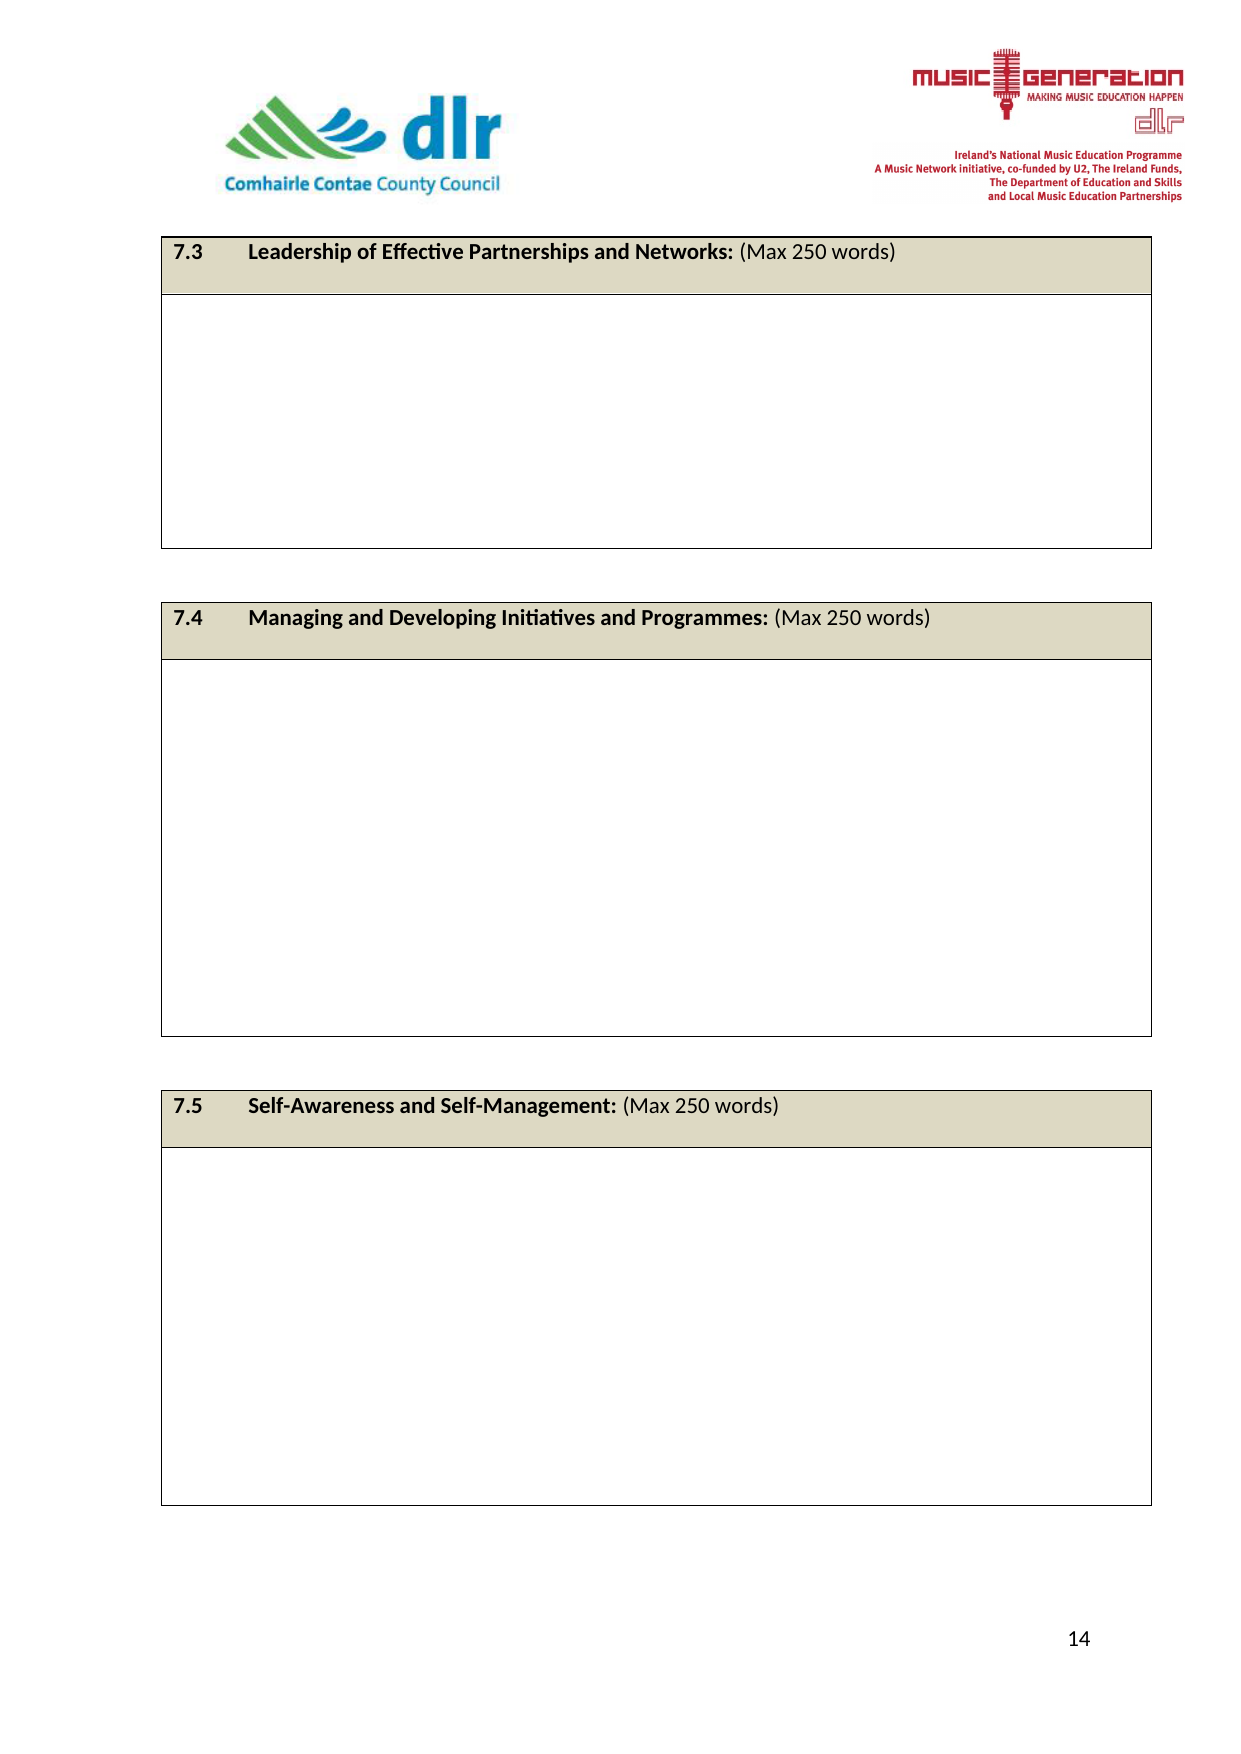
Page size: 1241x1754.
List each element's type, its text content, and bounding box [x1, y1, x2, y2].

picture [872, 142, 1185, 204]
table_cell [162, 1148, 1151, 1505]
table_header 7.3 Leadership of Effective Partnerships and Networks: (Max 250 words) [162, 238, 1151, 293]
table_cell [162, 660, 1151, 1036]
table_header 7.5 Self-Awareness and Self-Management: (Max 250 words) [162, 1091, 1151, 1147]
table_header 7.4 Managing and Developing Initiatives and Programmes: (Max 250 words) [162, 603, 1151, 659]
picture [902, 47, 1185, 139]
table_cell [162, 295, 1151, 548]
